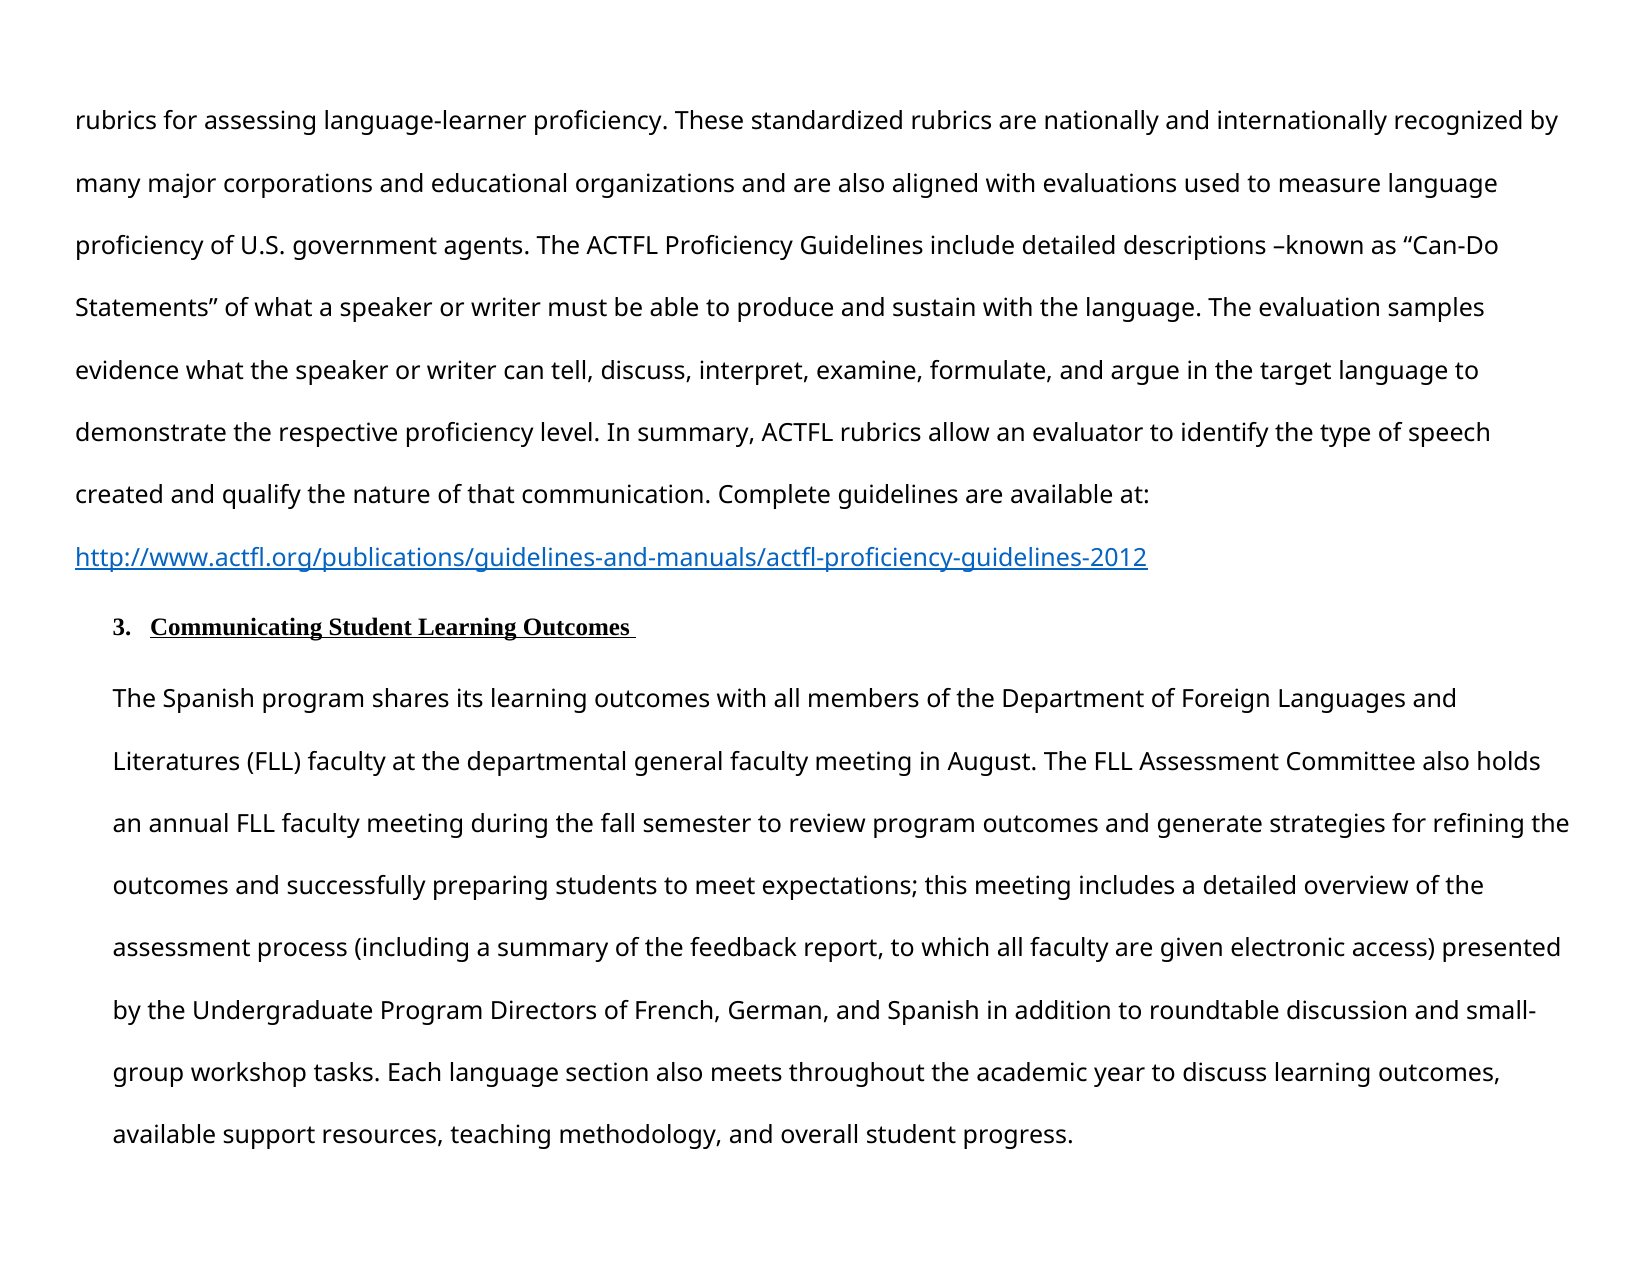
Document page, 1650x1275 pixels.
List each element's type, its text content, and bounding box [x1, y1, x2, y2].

subtitle Communicating Student Learning Outcomes [112, 612, 1575, 640]
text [75, 75, 1575, 573]
list The Spanish program shares its learning outcomes with all members of the Department of Foreign Languages and Literatures (FLL) faculty at the departmental general faculty meeting in August. The FLL Assessment Committee also holds an annual FLL faculty meeting during the fall semester to review program outcomes and generate strategies for refining the outcomes and successfully preparing students to meet expectations; this meeting includes a detailed overview of the assessment process (including a summary of the feedback report, to which all faculty are given electronic access) presented by the Undergraduate Program Directors of French, German, and Spanish in addition to roundtable discussion and small-group workshop tasks. Each language section also meets throughout the academic year to discuss learning outcomes, available support resources, teaching methodology, and overall student progress. [112, 653, 1575, 1151]
